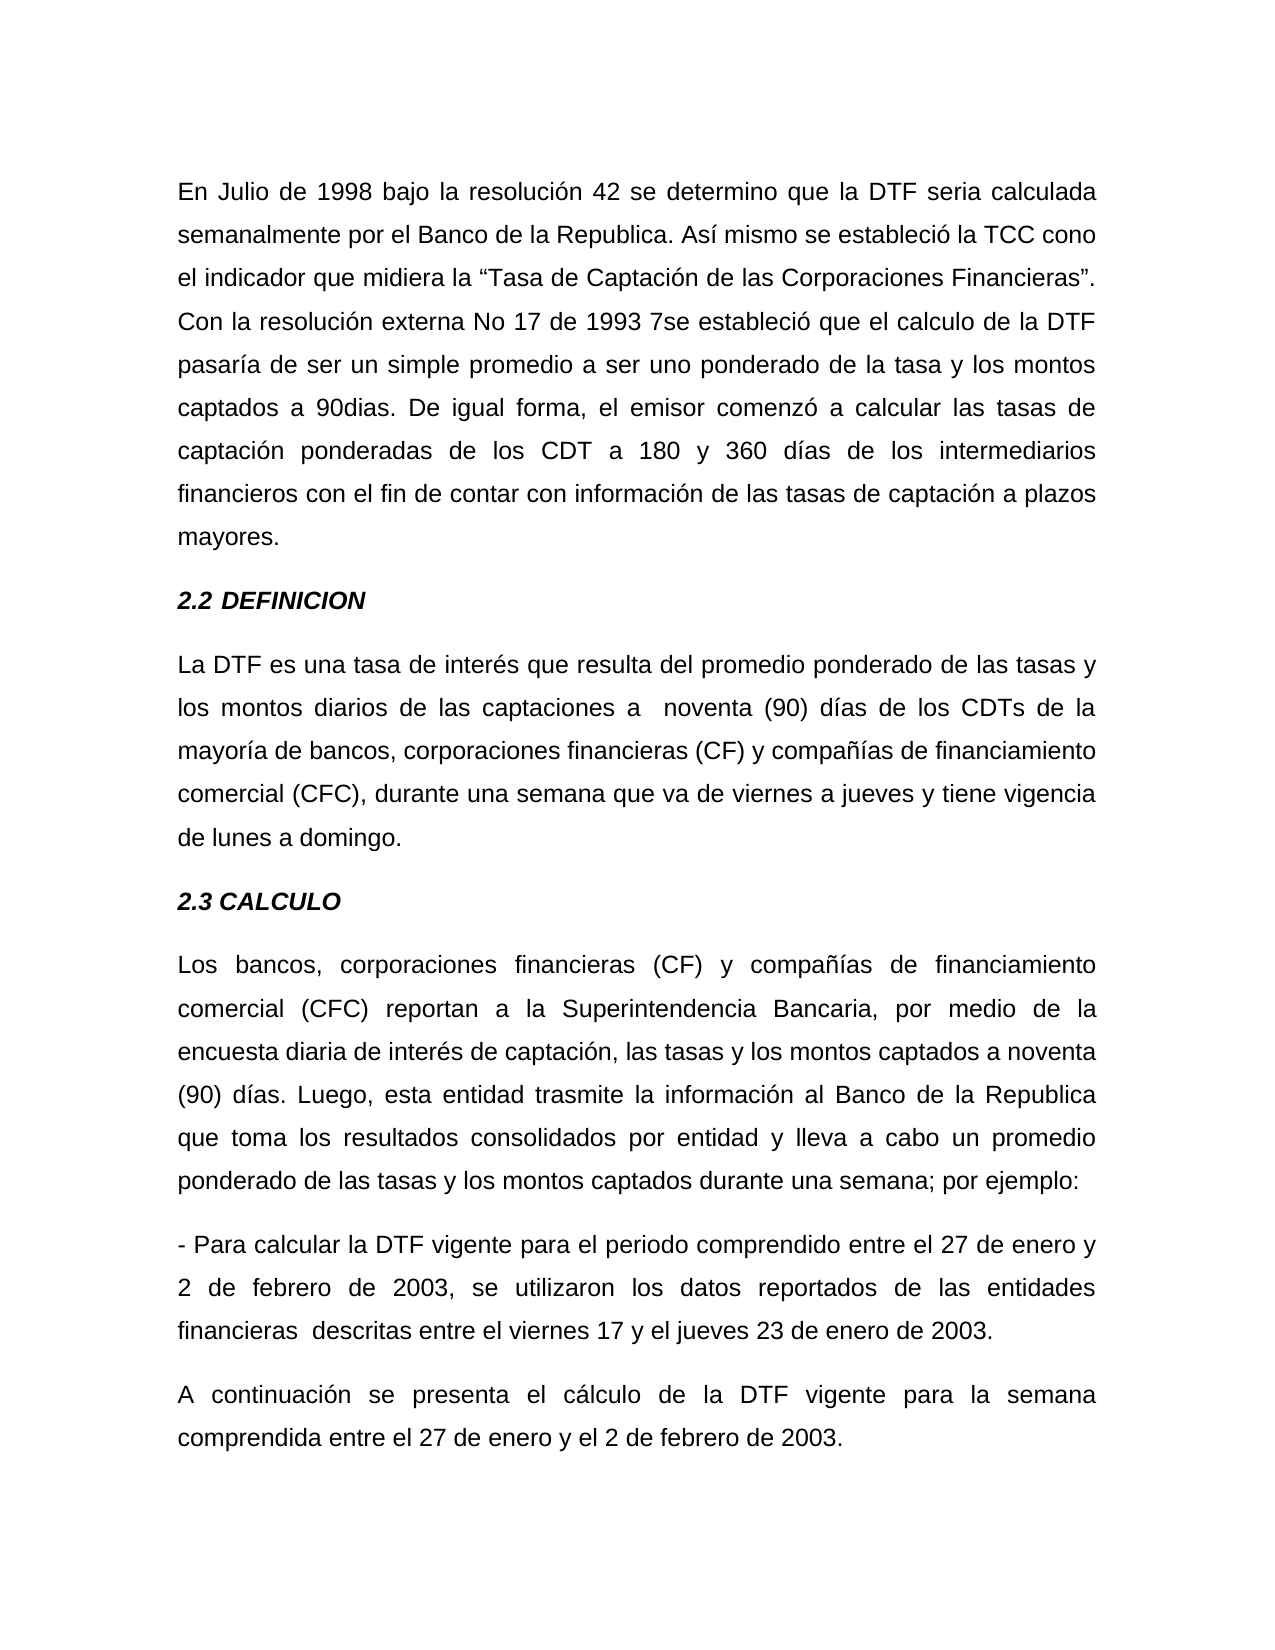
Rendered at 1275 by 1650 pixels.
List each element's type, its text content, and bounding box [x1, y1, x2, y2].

text - Para calcular la DTF vigente para el periodo comprendido entre el 27 de enero y 2 de febrero de 2003, se utilizaron los datos reportados de las entidades financieras descritas entre el viernes 17 y el jueves 23 de enero de 2003. [177, 1230, 1098, 1345]
text Los bancos, corporaciones financieras (CF) y compañías de financiamiento comercial (CFC) reportan a la Superintendencia Bancaria, por medio de la encuesta diaria de interés de captación, las tasas y los montos captados a noventa (90) días. Luego, esta entidad trasmite la información al Banco de la Republica que toma los resultados consolidados por entidad y lleva a cabo un promedio ponderado de las tasas y los montos captados durante una semana; por ejemplo: [177, 951, 1098, 1195]
text La DTF es una tasa de interés que resulta del promedio ponderado de las tasas y los montos diarios de las captaciones a noventa (90) días de los CDTs de la mayoría de bancos, corporaciones financieras (CF) y compañías de financiamiento comercial (CFC), durante una semana que va de viernes a jueves y tiene vigencia de lunes a domingo. [177, 650, 1098, 851]
text A continuación se presenta el cálculo de la DTF vigente para la semana comprendida entre el 27 de enero y el 2 de febrero de 2003. [177, 1380, 1098, 1452]
list DEFINICION [177, 586, 1098, 615]
text 2.3 CALCULO [177, 887, 1098, 915]
text En Julio de 1998 bajo la resolución 42 se determino que la DTF seria calculada semanalmente por el Banco de la Republica. Así mismo se estableció la TCC cono el indicador que midiera la “Tasa de Captación de las Corporaciones Financieras”. Con la resolución externa No 17 de 1993 7se estableció que el calculo de la DTF pasaría de ser un simple promedio a ser uno ponderado de la tasa y los montos captados a 90dias. De igual forma, el emisor comenzó a calcular las tasas de captación ponderadas de los CDT a 180 y 360 días de los intermediarios financieros con el fin de contar con información de las tasas de captación a plazos mayores. [177, 177, 1098, 551]
